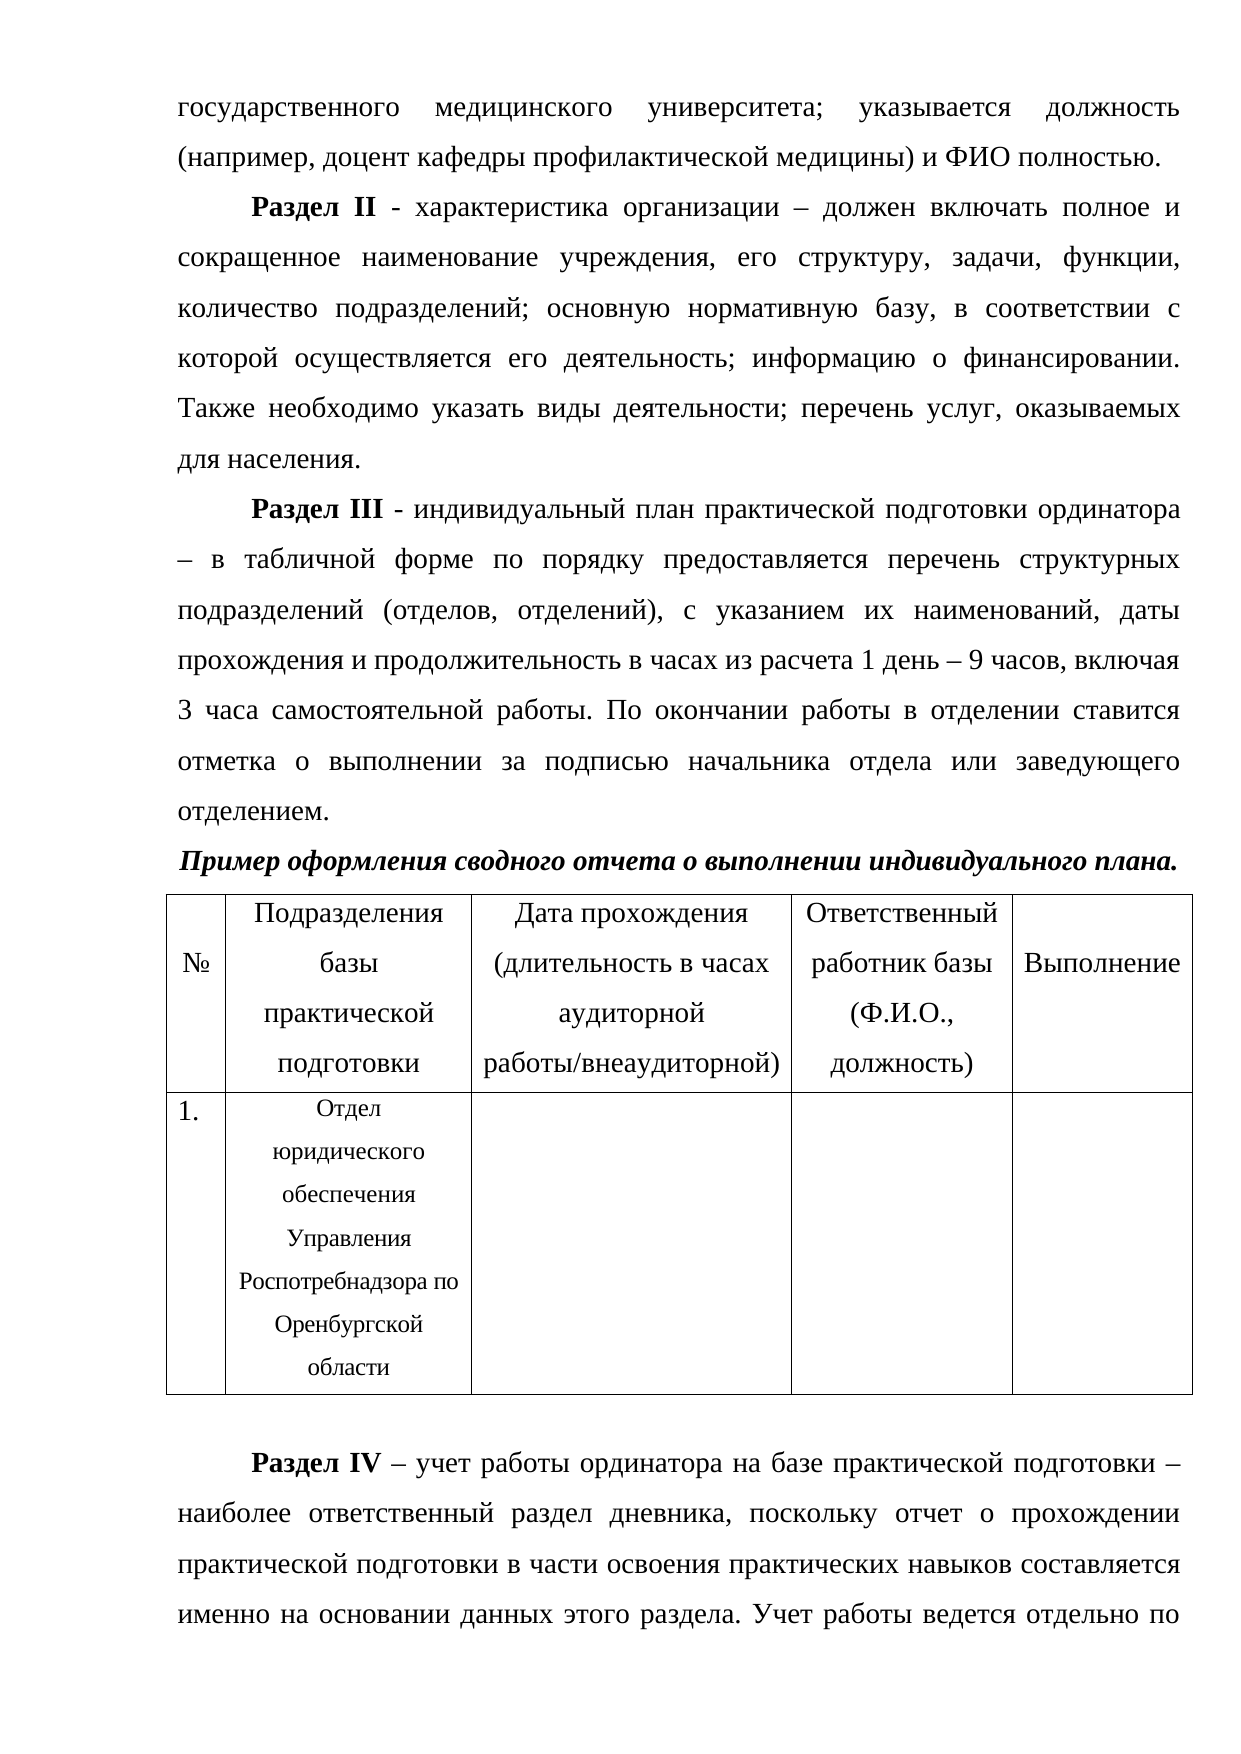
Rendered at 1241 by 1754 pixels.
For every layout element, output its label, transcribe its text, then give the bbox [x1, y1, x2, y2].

table_header Ответственный работник базы (Ф.И.О., должность) [792, 895, 1012, 1092]
text Раздел II - характеристика организации – должен включать полное и сокращенное наименование учреждения, его структуру, задачи, функции, количество подразделений; основную нормативную базу, в соответствии с которой осуществляется его деятельность; информацию о финансировании. Также необходимо указать виды деятельности; перечень услуг, оказываемых для населения. [177, 189, 1181, 474]
table_header Подразделения базы практической подготовки [226, 895, 471, 1092]
table_cell [167, 1093, 225, 1394]
table_cell [1013, 1093, 1192, 1394]
table_header № [167, 895, 225, 1092]
table_header Выполнение [1013, 895, 1192, 1092]
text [177, 1445, 1181, 1630]
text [177, 89, 1181, 172]
table_cell [792, 1093, 1012, 1394]
text Раздел III - индивидуальный план практической подготовки ординатора – в табличной форме по порядку предоставляется перечень структурных подразделений (отделов, отделений), с указанием их наименований, даты прохождения и продолжительность в часах из расчета 1 день – 9 часов, включая 3 часа самостоятельной работы. По окончании работы в отделении ставится отметка о выполнении за подписью начальника отдела или заведующего отделением. [177, 491, 1181, 827]
table_cell [472, 1093, 791, 1394]
table_cell Отдел юридического обеспечения Управления Роспотребнадзора по Оренбургской области [226, 1093, 471, 1394]
text Пример оформления сводного отчета о выполнении индивидуального плана. [177, 843, 1181, 877]
table_header Дата прохождения (длительность в часах аудиторной работы/внеаудиторной) [472, 895, 791, 1092]
